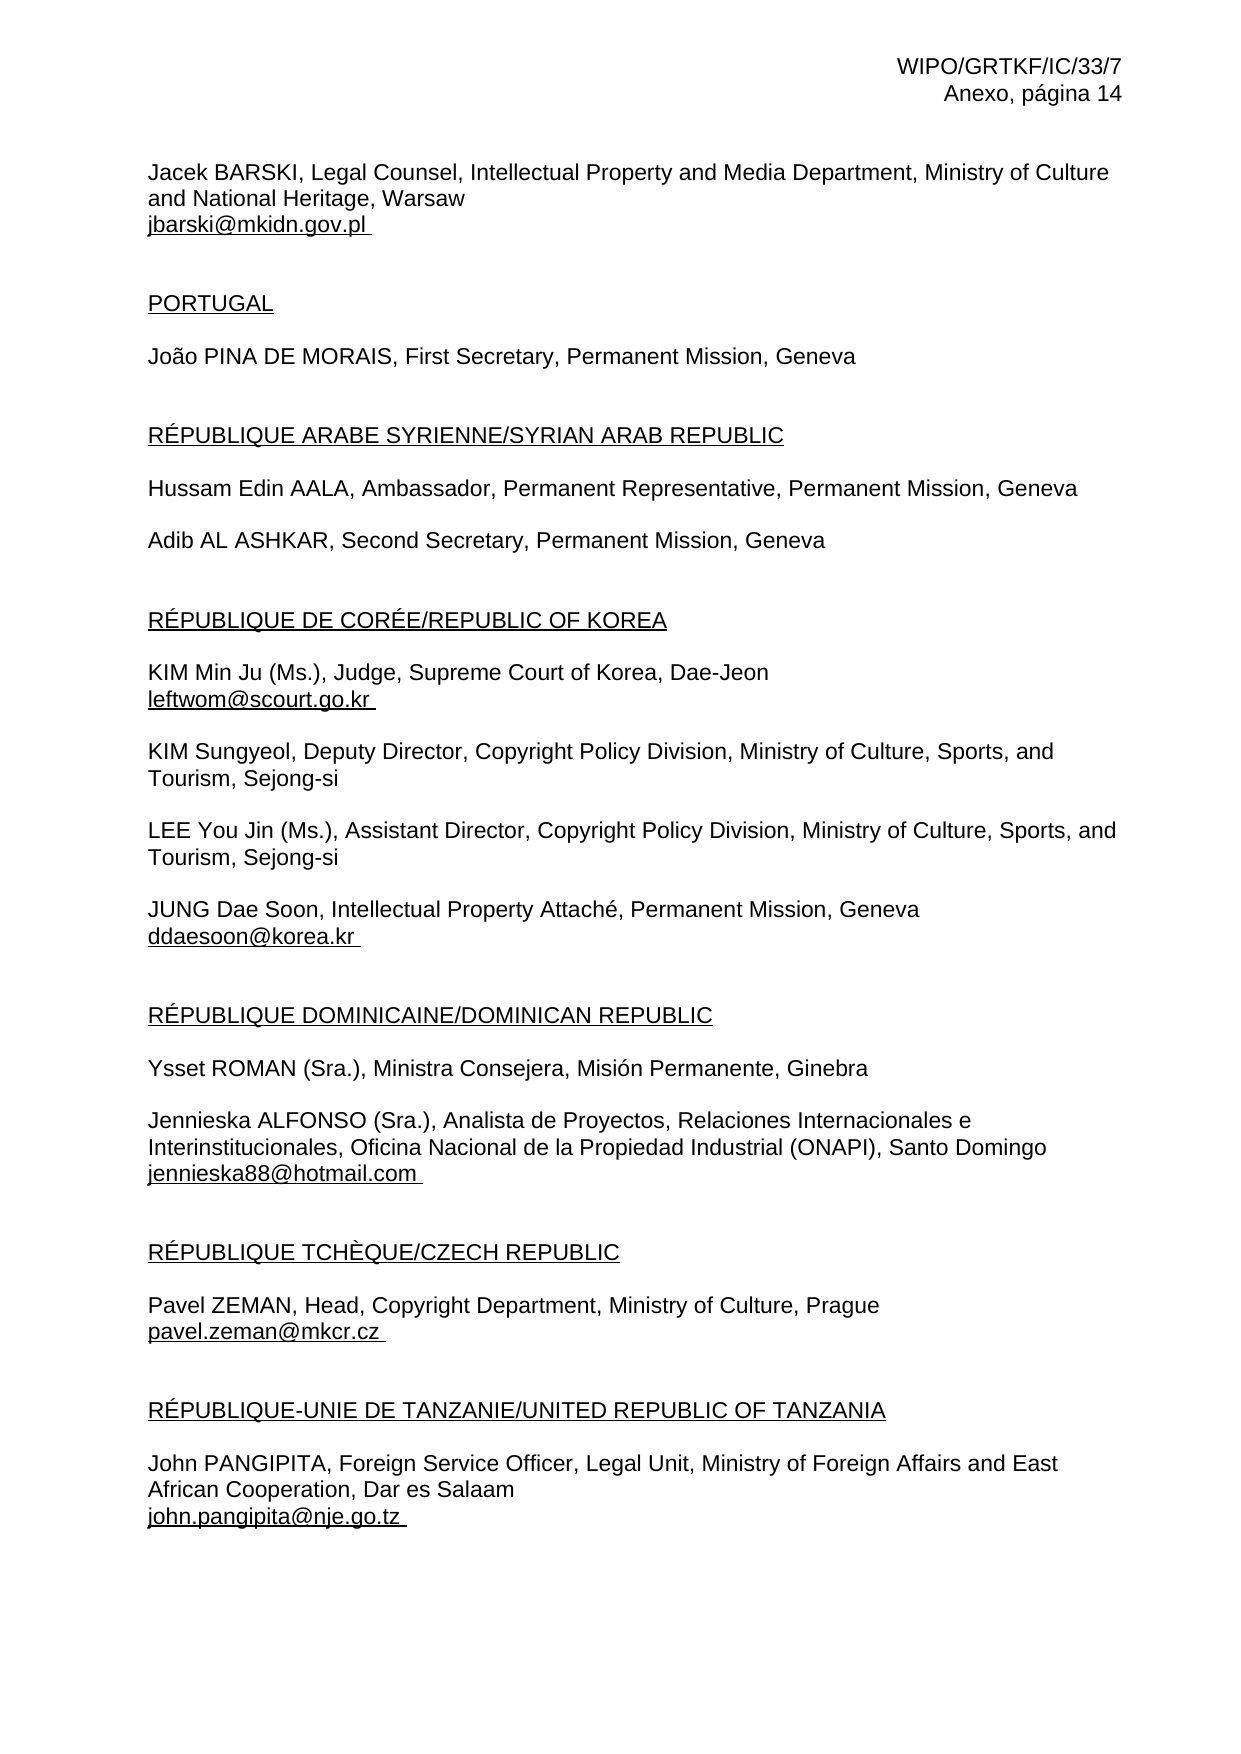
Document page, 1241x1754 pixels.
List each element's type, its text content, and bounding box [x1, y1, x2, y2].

text Hussam Edin AALA, Ambassador, Permanent Representative, Permanent Mission, Geneva [148, 475, 1122, 501]
text LEE You Jin (Ms.), Assistant Director, Copyright Policy Division, Ministry of Culture, Sports, and Tourism, Sejong-si [148, 817, 1122, 870]
text RÉPUBLIQUE-UNIE DE TANZANIE/UNITED REPUBLIC OF TANZANIA [148, 1397, 1122, 1423]
text John PANGIPITA, Foreign Service Officer, Legal Unit, Ministry of Foreign Affairs and East African Cooperation, Dar es Salaam [148, 1450, 1122, 1503]
text ddaesoon@korea.kr [148, 923, 1122, 949]
text PORTUGAL [148, 290, 1122, 317]
text jennieska88@hotmail.com [148, 1160, 1122, 1186]
text João PINA DE MORAIS, First Secretary, Permanent Mission, Geneva [148, 343, 1122, 369]
text RÉPUBLIQUE ARABE SYRIENNE/SYRIAN ARAB REPUBLIC [148, 422, 1122, 448]
text KIM Sungyeol, Deputy Director, Copyright Policy Division, Ministry of Culture, Sports, and Tourism, Sejong-si [148, 738, 1122, 791]
text Jacek BARSKI, Legal Counsel, Intellectual Property and Media Department, Ministry of Culture and National Heritage, Warsaw [148, 158, 1122, 211]
text john.pangipita@nje.go.tz [148, 1503, 1122, 1529]
text Ysset ROMAN (Sra.), Ministra Consejera, Misión Permanente, Ginebra [148, 1054, 1122, 1081]
text pavel.zeman@mkcr.cz [148, 1318, 1122, 1344]
text leftwom@scourt.go.kr [148, 686, 1122, 712]
text Adib AL ASHKAR, Second Secretary, Permanent Mission, Geneva [148, 527, 1122, 554]
text Pavel ZEMAN, Head, Copyright Department, Ministry of Culture, Prague [148, 1292, 1122, 1318]
text RÉPUBLIQUE DOMINICAINE/DOMINICAN REPUBLIC [148, 1002, 1122, 1028]
text RÉPUBLIQUE DE CORÉE/REPUBLIC OF KOREA [148, 607, 1122, 633]
text Jennieska ALFONSO (Sra.), Analista de Proyectos, Relaciones Internacionales e Interinstitucionales, Oficina Nacional de la Propiedad Industrial (ONAPI), Santo Domingo [148, 1107, 1122, 1160]
text KIM Min Ju (Ms.), Judge, Supreme Court of Korea, Dae-Jeon [148, 659, 1122, 686]
text jbarski@mkidn.gov.pl [148, 211, 1122, 238]
text RÉPUBLIQUE TCHÈQUE/CZECH REPUBLIC [148, 1239, 1122, 1265]
text JUNG Dae Soon, Intellectual Property Attaché, Permanent Mission, Geneva [148, 896, 1122, 923]
